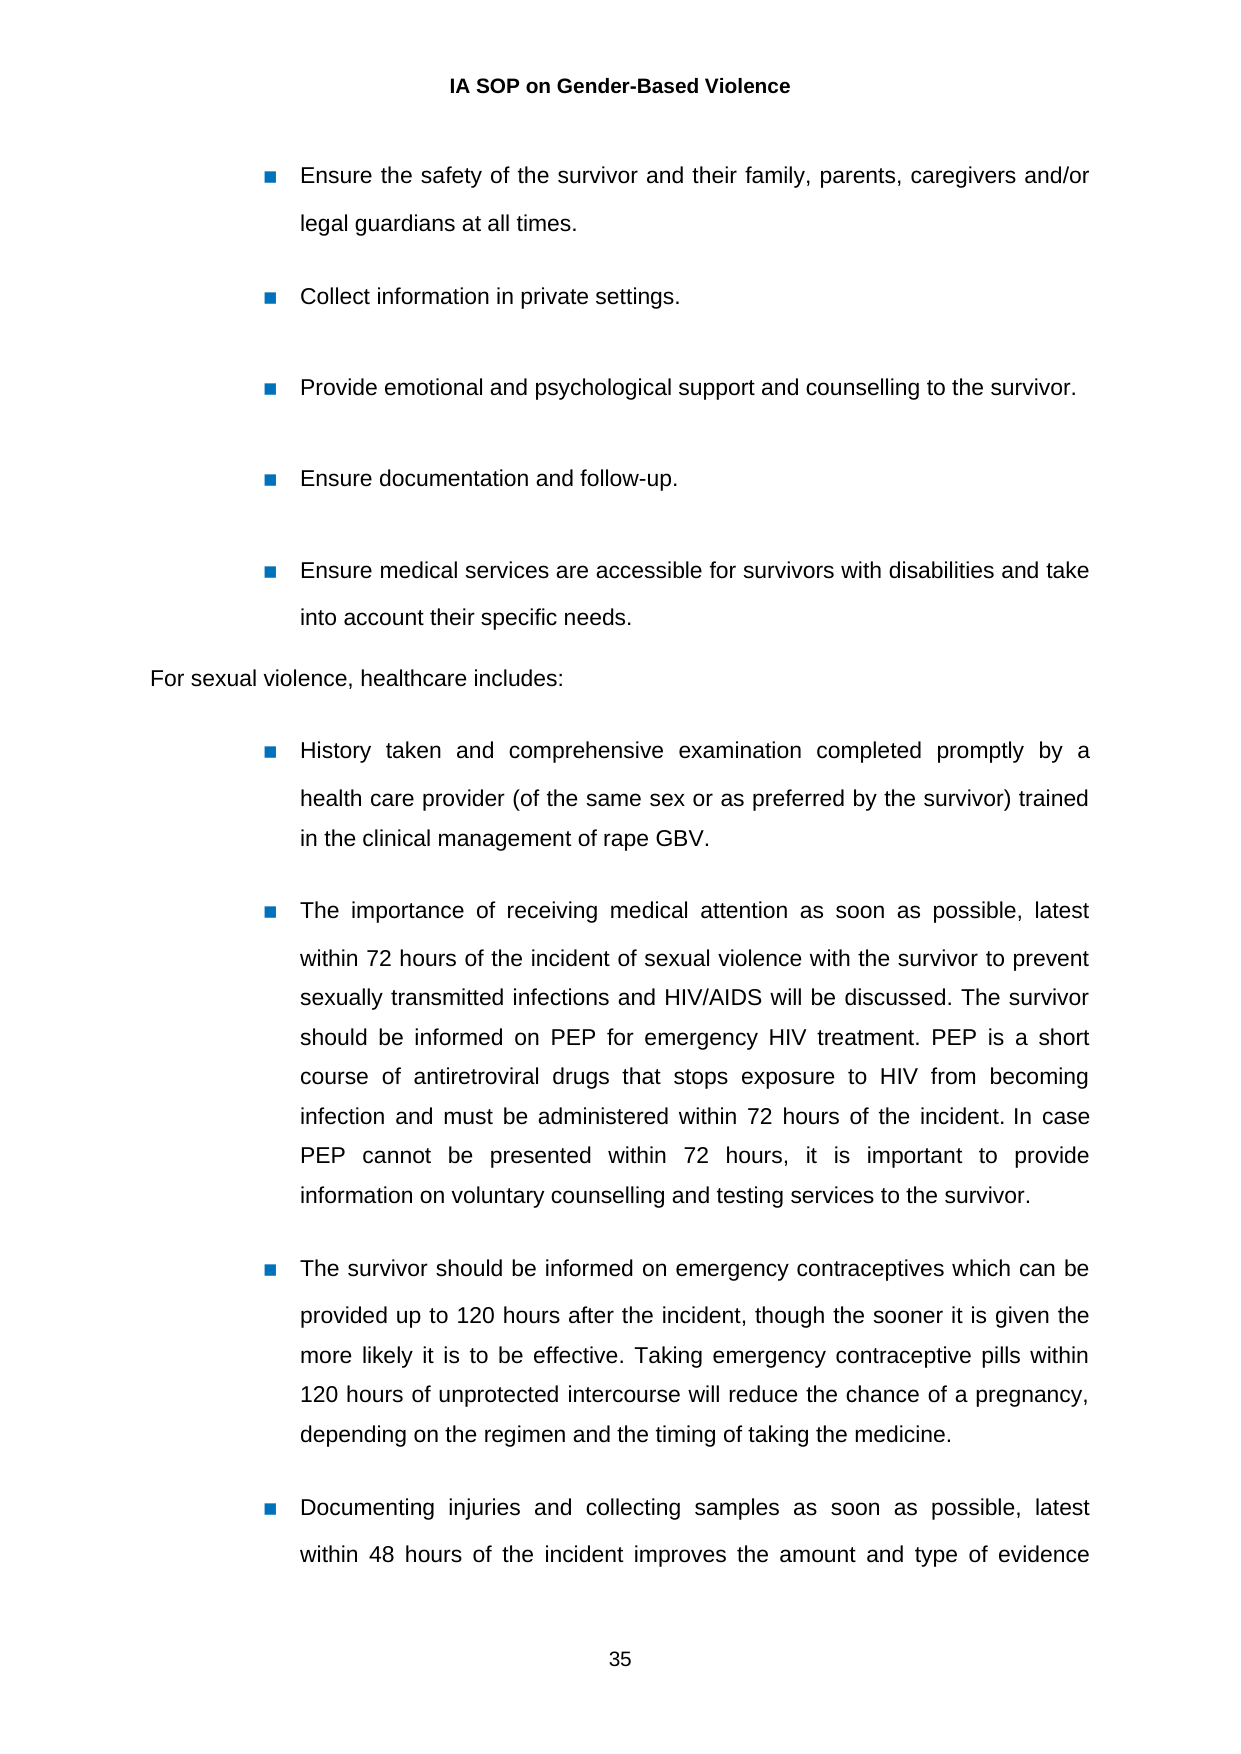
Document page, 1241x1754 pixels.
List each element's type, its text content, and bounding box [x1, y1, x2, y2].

list The survivor should be informed on emergency contraceptives which can be provided up to 120 hours after the incident, though the sooner it is given the more likely it is to be effective. Taking emergency contraceptive pills within 120 hours of unprotected intercourse will reduce the chance of a pregnancy, depending on the regimen and the timing of taking the medicine. [262, 1242, 1090, 1447]
list Ensure medical services are accessible for survivors with disabilities and take into account their specific needs. [262, 544, 1090, 631]
list Ensure documentation and follow-up. [262, 453, 1090, 500]
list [262, 1481, 1090, 1567]
list The importance of receiving medical attention as soon as possible, latest within 72 hours of the incident of sexual violence with the survivor to prevent sexually transmitted infections and HIV/AIDS will be discussed. The survivor should be informed on PEP for emergency HIV treatment. PEP is a short course of antiretroviral drugs that stops exposure to HIV from becoming infection and must be administered within 72 hours of the incident. In case PEP cannot be presented within 72 hours, it is important to provide information on voluntary counselling and testing services to the survivor. [262, 885, 1090, 1208]
list History taken and comprehensive examination completed promptly by a health care provider (of the same sex or as preferred by the survivor) trained in the clinical management of rape GBV. [262, 725, 1090, 851]
list Collect information in private settings. [262, 270, 1090, 317]
list Provide emotional and psychological support and counselling to the survivor. [262, 362, 1090, 409]
text For sexual violence, healthcare includes: [150, 664, 1090, 691]
list Ensure the safety of the survivor and their family, parents, caregivers and/or legal guardians at all times. [262, 150, 1090, 236]
